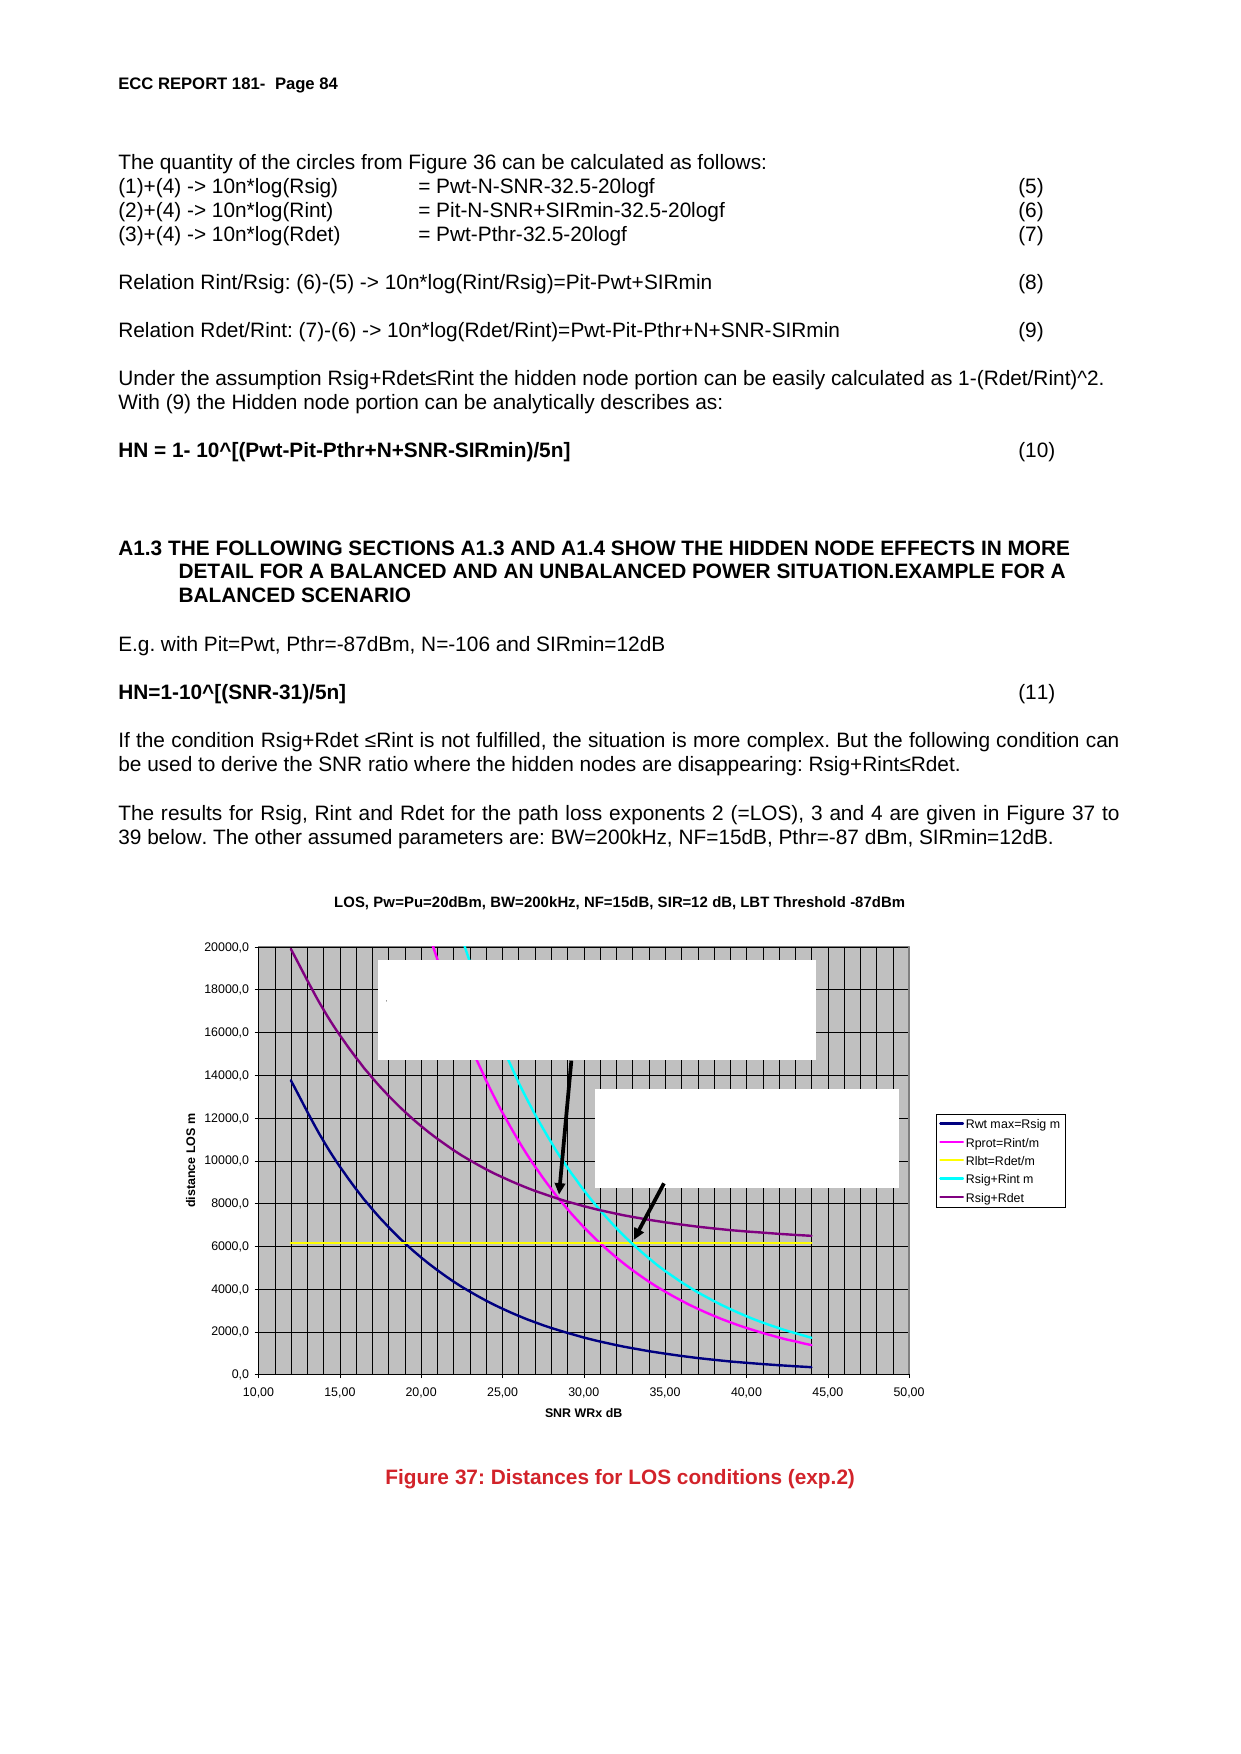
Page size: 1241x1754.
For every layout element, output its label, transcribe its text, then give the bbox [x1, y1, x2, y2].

text E.g. with Pit=Pwt, Pthr=-87dBm, N=-106 and SIRmin=12dB [118, 632, 1122, 656]
text Relation Rint/Rsig: (6)-(5) -> 10n*log(Rint/Rsig)=Pit-Pwt+SIRmin (8) [118, 270, 1122, 294]
text If the condition Rsig+Rdet ≤Rint is not fulfilled, the situation is more complex. But the following condition can be used to derive the SNR ratio where the hidden nodes are disappearing: Rsig+Rint≤Rdet. [118, 728, 1122, 776]
text Under the assumption Rsig+Rdet≤Rint the hidden node portion can be easily calculated as 1-(Rdet/Rint)^2. With (9) the Hidden node portion can be analytically describes as: [118, 366, 1122, 413]
text The results for Rsig, Rint and Rdet for the path loss exponents 2 (=LOS), 3 and 4 are given in Figure 37 to 39 below. The other assumed parameters are: BW=200kHz, NF=15dB, Pthr=-87 dBm, SIRmin=12dB. [118, 801, 1122, 849]
text The quantity of the circles from Figure 36 can be calculated as follows: [118, 150, 1122, 174]
text Figure 37: Distances for LOS conditions (exp.2) [118, 1464, 1122, 1488]
text (2)+(4) -> 10n*log(Rint) = Pit-N-SNR+SIRmin-32.5-20logf (6) [118, 198, 1122, 222]
text HN = 1- 10^[(Pwt-Pit-Pthr+N+SNR-SIRmin)/5n] (10) [118, 437, 1122, 461]
text (1)+(4) -> 10n*log(Rsig) = Pwt-N-SNR-32.5-20logf (5) [118, 174, 1122, 198]
text HN=1-10^[(SNR-31)/5n] (11) [118, 680, 1122, 704]
text Relation Rdet/Rint: (7)-(6) -> 10n*log(Rdet/Rint)=Pwt-Pit-Pthr+N+SNR-SIRmin (9) [118, 318, 1122, 342]
subtitle The following sections A1.3 and A1.4 show the hidden node effects in more detail for a balanced and an unbalanced power situation.Example for a balanced scenario [118, 535, 1122, 607]
text (3)+(4) -> 10n*log(Rdet) = Pwt-Pthr-32.5-20logf (7) [118, 222, 1122, 246]
